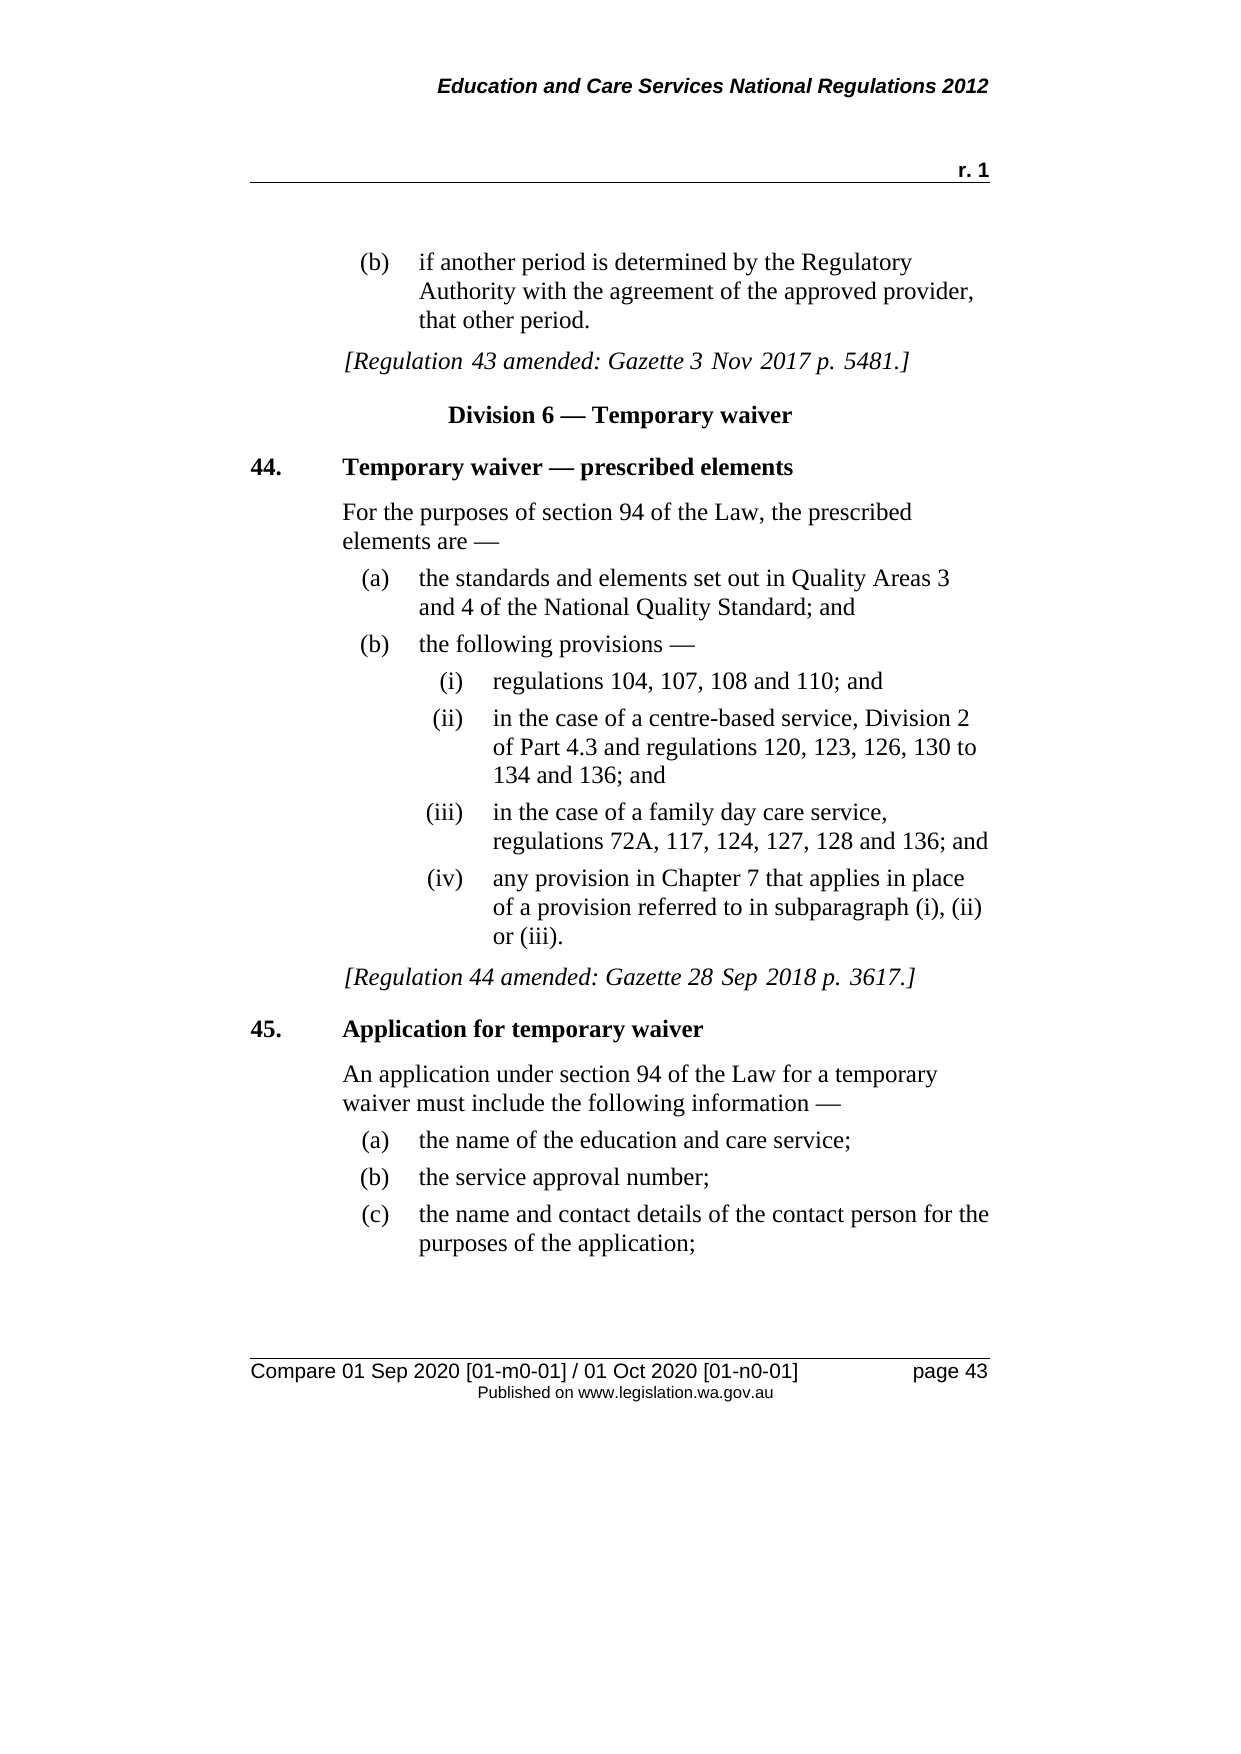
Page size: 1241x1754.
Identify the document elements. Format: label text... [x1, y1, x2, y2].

subtitle 44. Temporary waiver — prescribed elements [250, 452, 990, 480]
subtitle 45. Application for temporary waiver [250, 1014, 990, 1042]
text [Regulation 44 amended: Gazette 28 Sep 2018 p. 3617.] [250, 962, 990, 991]
text (b) the following provisions — [250, 629, 990, 657]
text (a) the standards and elements set out in Quality Areas 3 and 4 of the National Quality Standard; and [250, 563, 990, 620]
text (iv) any provision in Chapter 7 that applies in place of a provision referred to in subparagraph (i), (ii) or (iii). [250, 863, 990, 949]
text (a) the name of the education and care service; [250, 1125, 990, 1154]
text (b) if another period is determined by the Regulatory Authority with the agreement of the approved provider, that other period. [250, 247, 990, 334]
text (ii) in the case of a centre-based service, Division 2 of Part 4.3 and regulations 120, 123, 126, 130 to 134 and 136; and [250, 703, 990, 789]
text (iii) in the case of a family day care service, regulations 72A, 117, 124, 127, 128 and 136; and [250, 797, 990, 855]
text For the purposes of section 94 of the Law, the prescribed elements are — [250, 497, 990, 554]
text (c) the name and contact details of the contact person for the purposes of the application; [250, 1199, 990, 1257]
text [Regulation 43 amended: Gazette 3 Nov 2017 p. 5481.] [250, 346, 990, 375]
text (i) regulations 104, 107, 108 and 110; and [250, 666, 990, 694]
subtitle Division 6 — Temporary waiver [250, 400, 990, 429]
text An application under section 94 of the Law for a temporary waiver must include the following information — [250, 1059, 990, 1117]
text (b) the service approval number; [250, 1162, 990, 1191]
